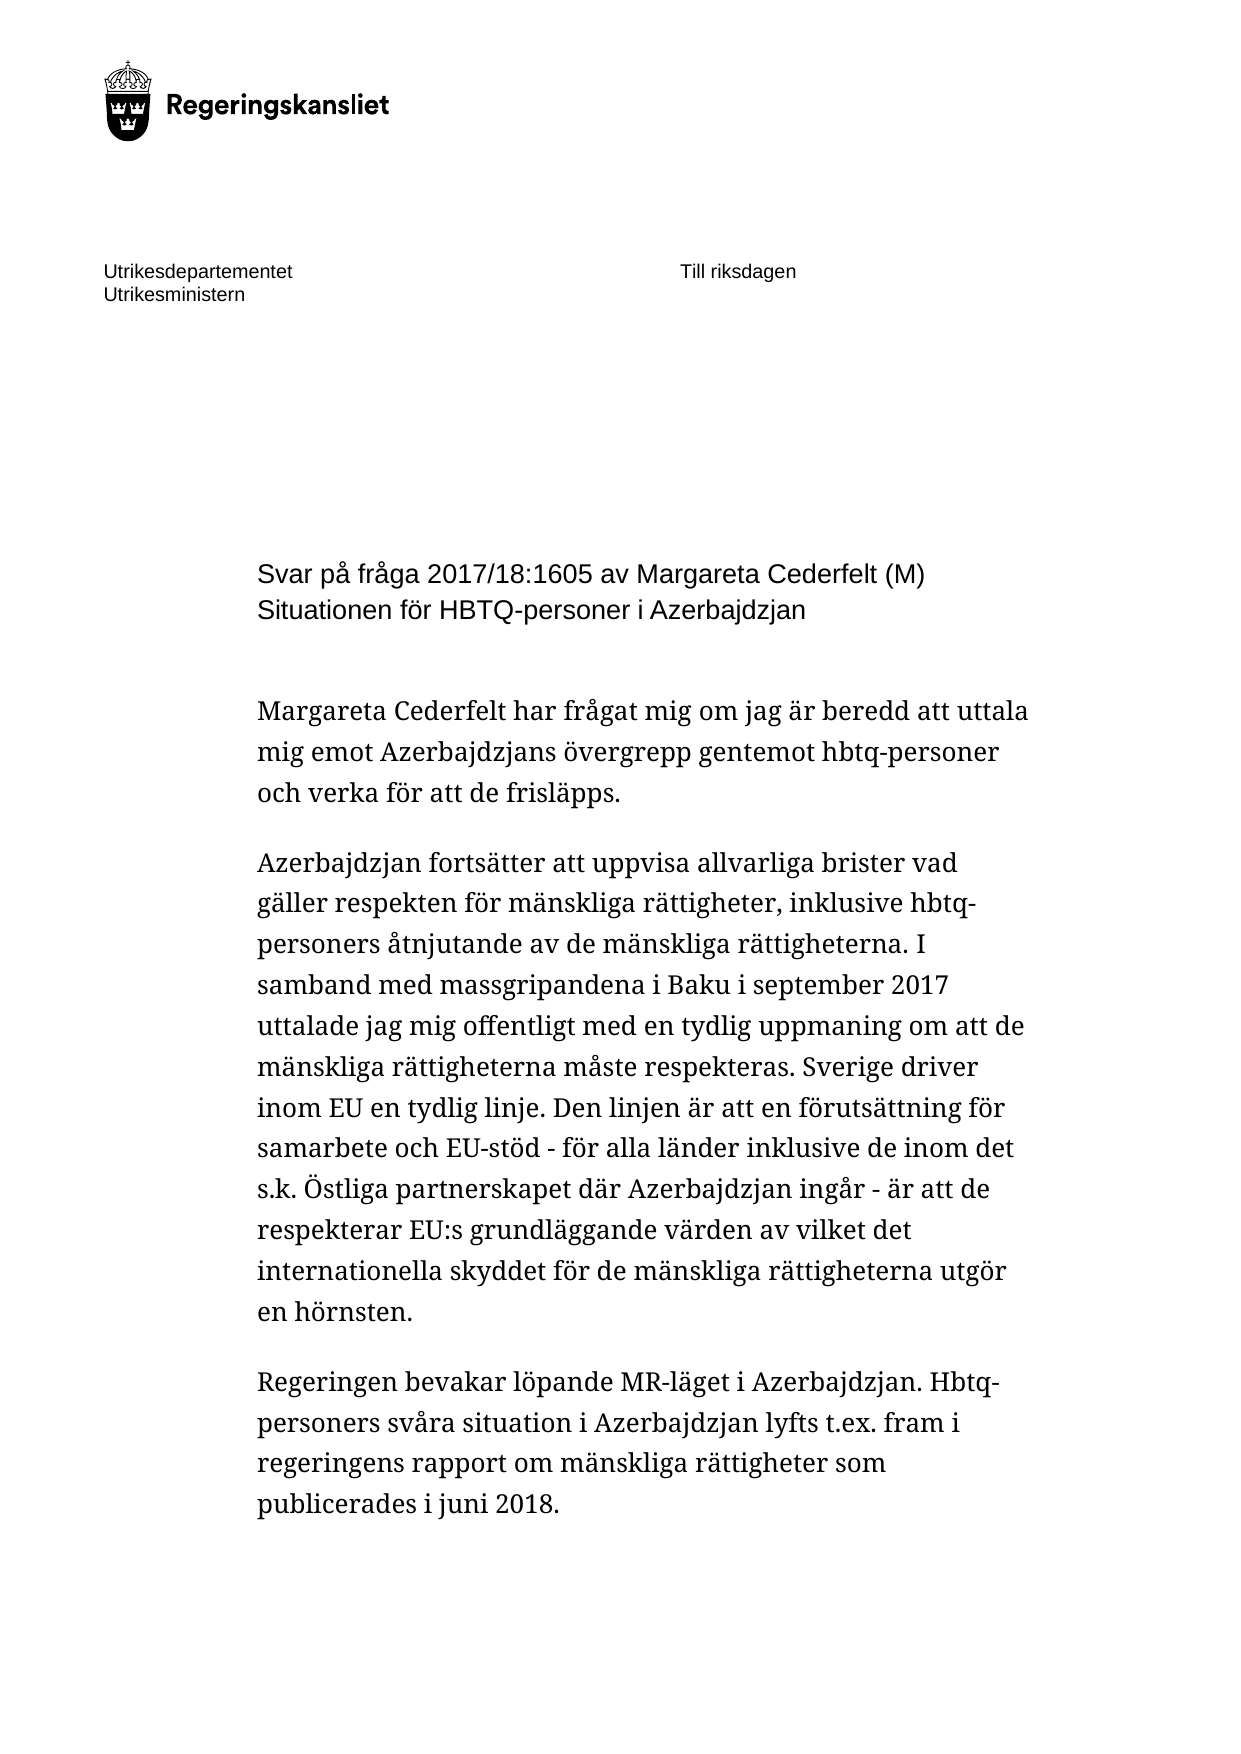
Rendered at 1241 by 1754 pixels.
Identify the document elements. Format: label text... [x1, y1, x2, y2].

title Svar på fråga 2017/18:1605 av Margareta Cederfelt (M) Situationen för HBTQ-personer i Azerbajdzjan [257, 558, 1033, 625]
text Margareta Cederfelt har frågat mig om jag är beredd att uttala mig emot Azerbajdzjans övergrepp gentemot hbtq-personer och verka för att de frisläpps. [257, 692, 1033, 810]
text Azerbajdzjan fortsätter att uppvisa allvarliga brister vad gäller respekten för mänskliga rättigheter, inklusive hbtq-personers åtnjutande av de mänskliga rättigheterna. I samband med massgripandena i Baku i september 2017 uttalade jag mig offentligt med en tydlig uppmaning om att de mänskliga rättigheterna måste respekteras. Sverige driver inom EU en tydlig linje. Den linjen är att en förutsättning för samarbete och EU-stöd - för alla länder inklusive de inom det s.k. Östliga partnerskapet där Azerbajdzjan ingår - är att de respekterar EU:s grundläggande värden av vilket det internationella skyddet för de mänskliga rättigheterna utgör en hörnsten. [257, 844, 1033, 1329]
text Regeringen bevakar löpande MR-läget i Azerbajdzjan. Hbtq-personers svåra situation i Azerbajdzjan lyfts t.ex. fram i regeringens rapport om mänskliga rättigheter som publicerades i juni 2018. [257, 1363, 1033, 1521]
